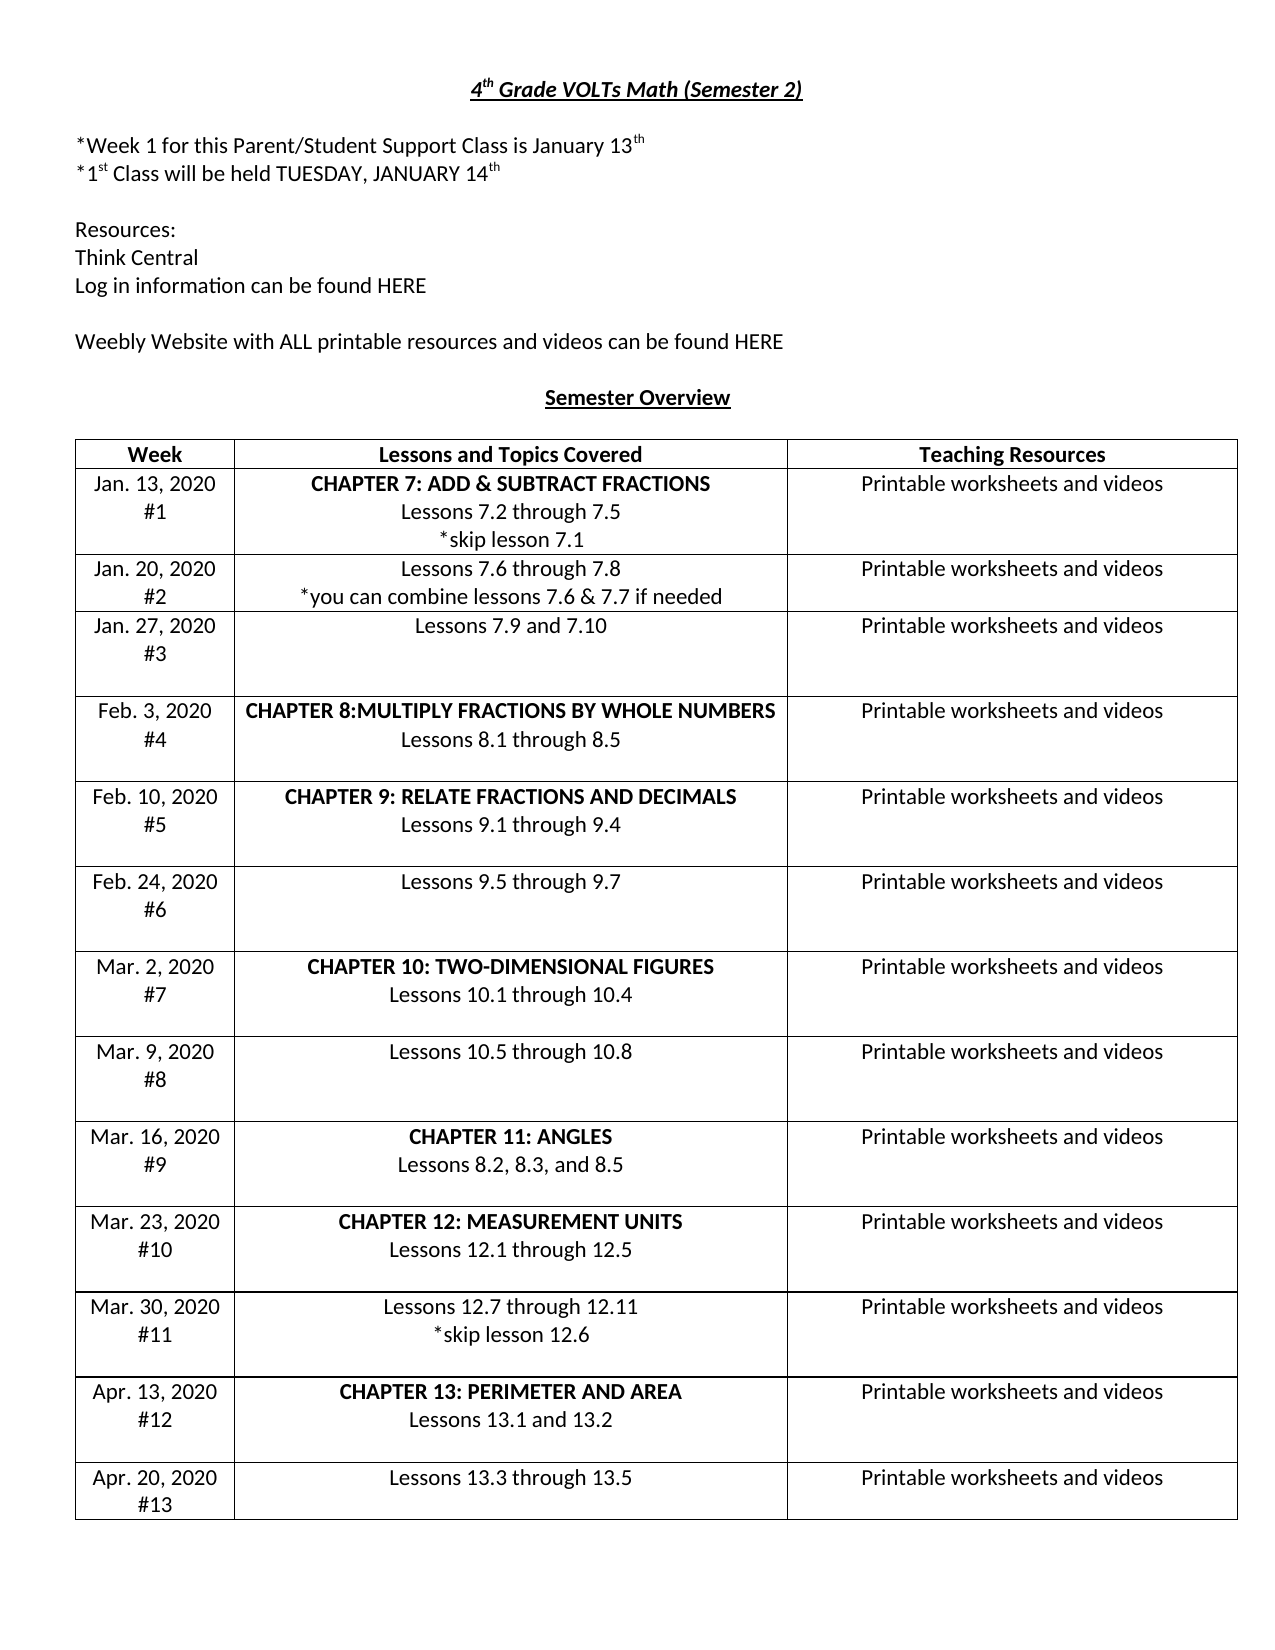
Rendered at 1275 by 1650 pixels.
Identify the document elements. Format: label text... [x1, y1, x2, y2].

table_cell Lessons 12.7 through 12.11 *skip lesson 12.6 [235, 1293, 787, 1376]
table_cell Lessons 7.9 and 7.10 [235, 612, 787, 696]
table_cell CHAPTER 12: MEASUREMENT UNITS Lessons 12.1 through 12.5 [235, 1207, 787, 1291]
table_cell Printable worksheets and videos [788, 1037, 1237, 1121]
table_cell Mar. 16, 2020 #9 [76, 1122, 234, 1206]
table_cell Feb. 3, 2020 #4 [76, 697, 234, 781]
table_cell Jan. 13, 2020 #1 [76, 469, 234, 553]
text Log in information can be found HERE [75, 271, 1200, 299]
table_cell Printable worksheets and videos [788, 952, 1237, 1036]
table_cell Mar. 9, 2020 #8 [76, 1037, 234, 1121]
table_cell Mar. 2, 2020 #7 [76, 952, 234, 1036]
table_cell Apr. 13, 2020 #12 [76, 1378, 234, 1462]
table_header Lessons and Topics Covered [235, 440, 787, 468]
table_cell Printable worksheets and videos [788, 612, 1237, 696]
table_cell Printable worksheets and videos [788, 697, 1237, 781]
table_cell Printable worksheets and videos [788, 1207, 1237, 1291]
table_cell Mar. 23, 2020 #10 [76, 1207, 234, 1291]
table_cell Printable worksheets and videos [788, 1463, 1237, 1519]
text *1st Class will be held TUESDAY, JANUARY 14th [75, 159, 1200, 187]
table_cell Lessons 10.5 through 10.8 [235, 1037, 787, 1121]
table_cell Printable worksheets and videos [788, 469, 1237, 553]
table_header Week [76, 440, 234, 468]
table_cell Apr. 20, 2020 #13 [76, 1463, 234, 1519]
table_cell Lessons 7.6 through 7.8 *you can combine lessons 7.6 & 7.7 if needed [235, 555, 787, 611]
table_cell Lessons 9.5 through 9.7 [235, 867, 787, 951]
table_cell CHAPTER 10: TWO-DIMENSIONAL FIGURES Lessons 10.1 through 10.4 [235, 952, 787, 1036]
table_cell Printable worksheets and videos [788, 867, 1237, 951]
table_cell Feb. 24, 2020 #6 [76, 867, 234, 951]
table_cell CHAPTER 8:MULTIPLY FRACTIONS BY WHOLE NUMBERS Lessons 8.1 through 8.5 [235, 697, 787, 781]
table_cell Printable worksheets and videos [788, 1378, 1237, 1462]
table_cell Jan. 27, 2020 #3 [76, 612, 234, 696]
table_cell Feb. 10, 2020 #5 [76, 782, 234, 866]
text Resources: [75, 215, 1200, 243]
table_cell Jan. 20, 2020 #2 [76, 555, 234, 611]
table_header Teaching Resources [788, 440, 1237, 468]
text Semester Overview [75, 383, 1200, 411]
table_cell CHAPTER 7: ADD & SUBTRACT FRACTIONS Lessons 7.2 through 7.5 *skip lesson 7.1 [235, 469, 787, 553]
text Weebly Website with ALL printable resources and videos can be found HERE [75, 327, 1200, 355]
text Think Central [75, 243, 1200, 271]
table_cell CHAPTER 11: ANGLES Lessons 8.2, 8.3, and 8.5 [235, 1122, 787, 1206]
table_cell CHAPTER 13: PERIMETER AND AREA Lessons 13.1 and 13.2 [235, 1378, 787, 1462]
table_cell Printable worksheets and videos [788, 782, 1237, 866]
table_cell CHAPTER 9: RELATE FRACTIONS AND DECIMALS Lessons 9.1 through 9.4 [235, 782, 787, 866]
table_cell Printable worksheets and videos [788, 1122, 1237, 1206]
table_cell Mar. 30, 2020 #11 [76, 1293, 234, 1376]
table_cell Printable worksheets and videos [788, 1293, 1237, 1376]
table_cell Lessons 13.3 through 13.5 [235, 1463, 787, 1519]
text 4th Grade VOLTs Math (Semester 2) [75, 75, 1200, 103]
text *Week 1 for this Parent/Student Support Class is January 13th [75, 131, 1200, 159]
table_cell Printable worksheets and videos [788, 555, 1237, 611]
